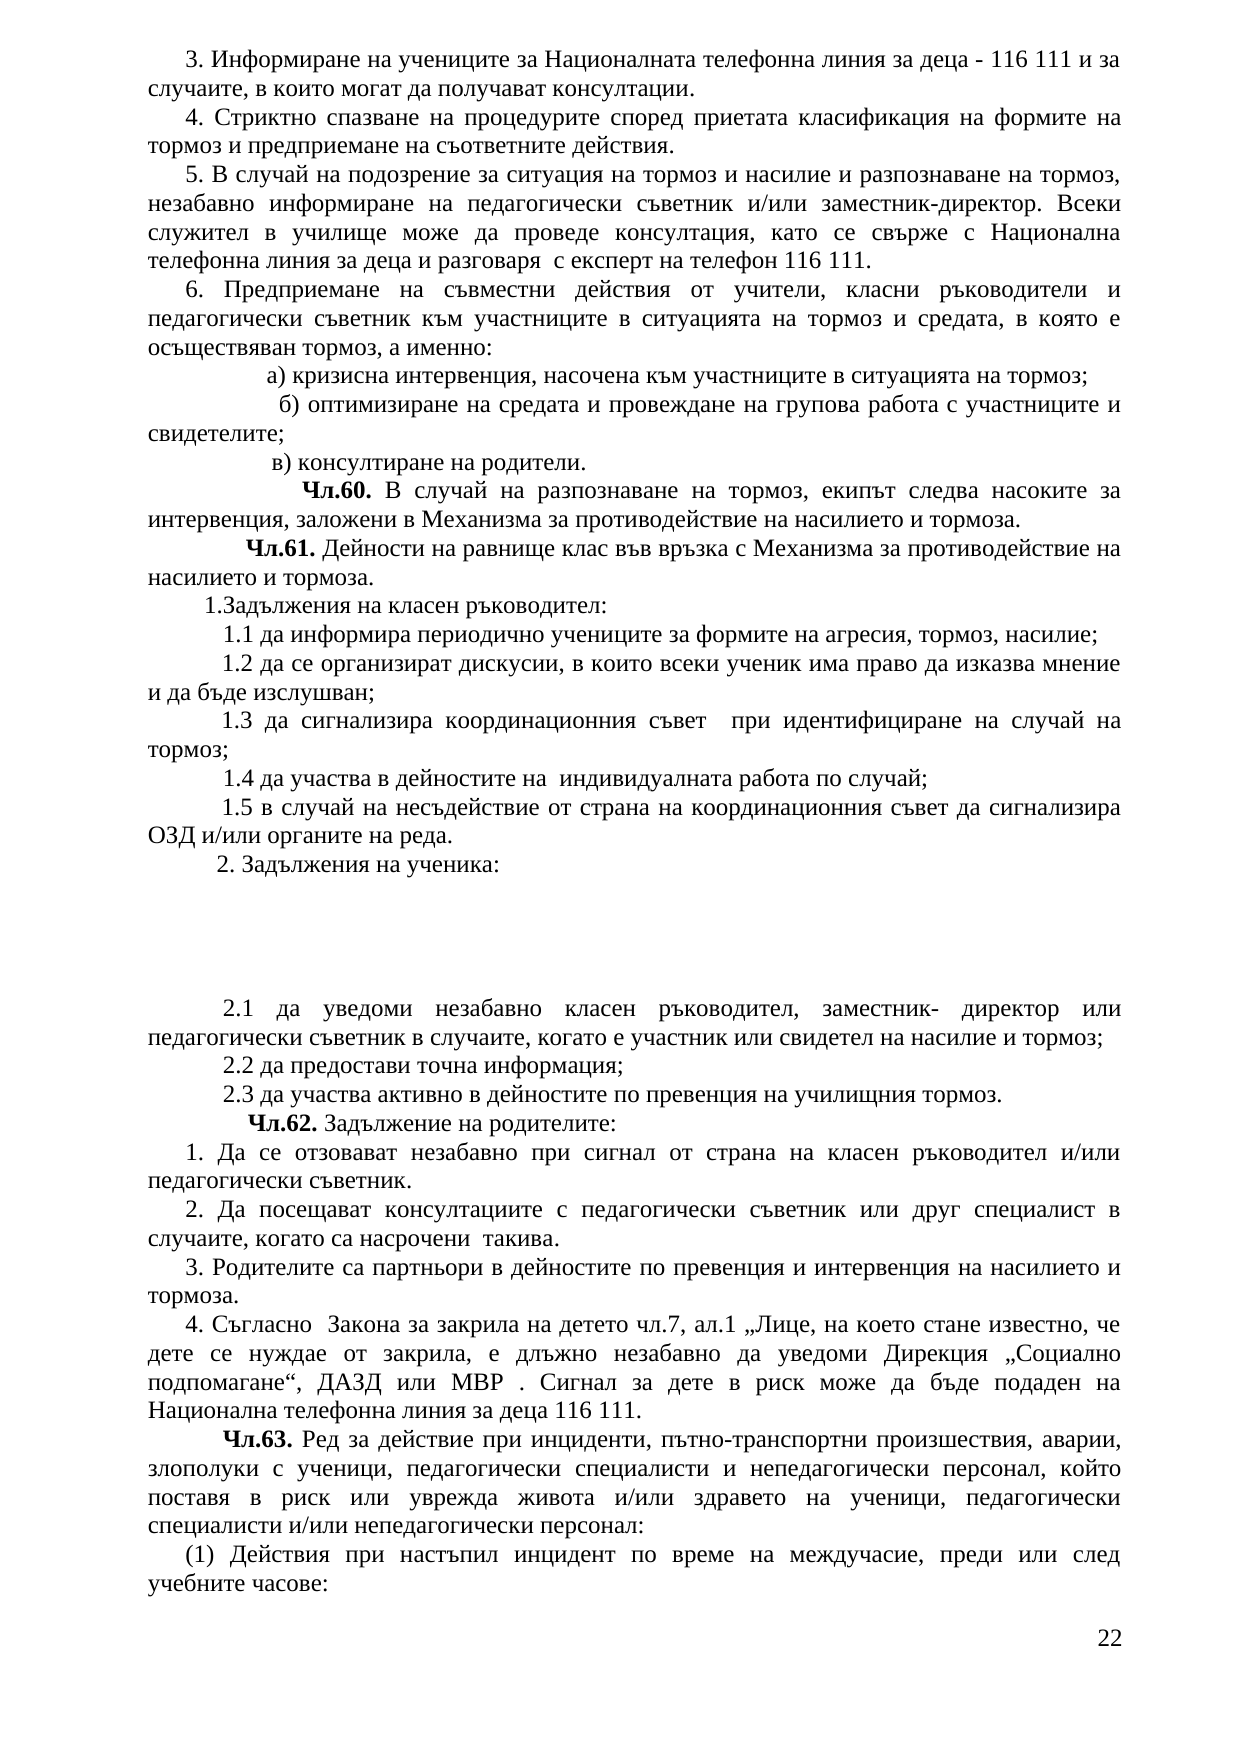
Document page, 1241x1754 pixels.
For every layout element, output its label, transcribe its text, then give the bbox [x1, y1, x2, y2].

text б) оптимизиране на средата и провеждане на групова работа с участниците и свидетелите; [148, 389, 1122, 447]
text 2. Да посещават консултациите с педагогически съветник или друг специалист в случаите, когато са насрочени такива. [148, 1194, 1122, 1252]
text Чл.63. Ред за действие при инциденти, пътно-транспортни произшествия, аварии, злополуки с ученици, педагогически специалисти и непедагогически персонал, който поставя в риск или уврежда живота и/или здравето на ученици, педагогически специалисти и/или непедагогически персонал: [148, 1424, 1122, 1539]
text 3. Информиране на учениците за Националната телефонна линия за деца - 116 111 и за случаите, в които могат да получават консултации. [148, 44, 1122, 102]
text 4. Съгласно Закона за закрила на детето чл.7, ал.1 „Лице, на което стане известно, че дете се нуждае от закрила, е длъжно незабавно да уведоми Дирекция „Социално подпомагане“, ДАЗД или МВР . Сигнал за дете в риск може да бъде подаден на Национална телефонна линия за деца 116 111. [148, 1309, 1122, 1424]
text в) консултиране на родители. [148, 447, 1122, 476]
text 1.4 да участва в дейностите на индивидуалната работа по случай; [148, 763, 1122, 792]
text 2.2 да предостави точна информация; [148, 1051, 1122, 1079]
text 5. В случай на подозрение за ситуация на тормоз и насилие и разпознаване на тормоз, незабавно информиране на педагогически съветник и/или заместник-директор. Всеки служител в училище може да проведе консултация, като се свърже с Национална телефонна линия за деца и разговаря с експерт на телефон 116 111. [148, 159, 1122, 274]
text 1.Задължения на класен ръководител: [148, 591, 1122, 619]
text Чл.62. Задължение на родителите: [148, 1108, 1122, 1137]
text 1.2 да се организират дискусии, в които всеки ученик има право да изказва мнение и да бъде изслушван; [148, 648, 1122, 706]
text 2.1 да уведоми незабавно класен ръководител, заместник- директор или педагогически съветник в случаите, когато е участник или свидетел на насилие и тормоз; [148, 993, 1122, 1051]
text 2. Задължения на ученика: [148, 849, 1122, 878]
text (1) Действия при настъпил инцидент по време на междучасие, преди или след учебните часове: [148, 1539, 1122, 1597]
text а) кризисна интервенция, насочена към участниците в ситуацията на тормоз; [148, 361, 1122, 389]
text Чл.61. Дейности на равнище клас във връзка с Механизма за противодействие на насилието и тормоза. [148, 533, 1122, 591]
text 2.3 да участва активно в дейностите по превенция на училищния тормоз. [148, 1079, 1122, 1108]
text 1.1 да информира периодично учениците за формите на агресия, тормоз, насилие; [148, 619, 1122, 648]
text 1.5 в случай на несъдействие от страна на координационния съвет да сигнализира ОЗД и/или органите на реда. [148, 792, 1122, 849]
text Чл.60. В случай на разпознаване на тормоз, екипът следва насоките за интервенция, заложени в Механизма за противодействие на насилието и тормоза. [148, 476, 1122, 533]
text 1. Да се отзовават незабавно при сигнал от страна на класен ръководител и/или педагогически съветник. [148, 1137, 1122, 1194]
text 3. Родителите са партньори в дейностите по превенция и интервенция на насилието и тормоза. [148, 1252, 1122, 1309]
text 6. Предприемане на съвместни действия от учители, класни ръководители и педагогически съветник към участниците в ситуацията на тормоз и средата, в която е осъществяван тормоз, а именно: [148, 274, 1122, 361]
text 4. Стриктно спазване на процедурите според приетата класификация на формите на тормоз и предприемане на съответните действия. [148, 102, 1122, 159]
text 1.3 да сигнализира координационния съвет при идентифициране на случай на тормоз; [148, 706, 1122, 763]
